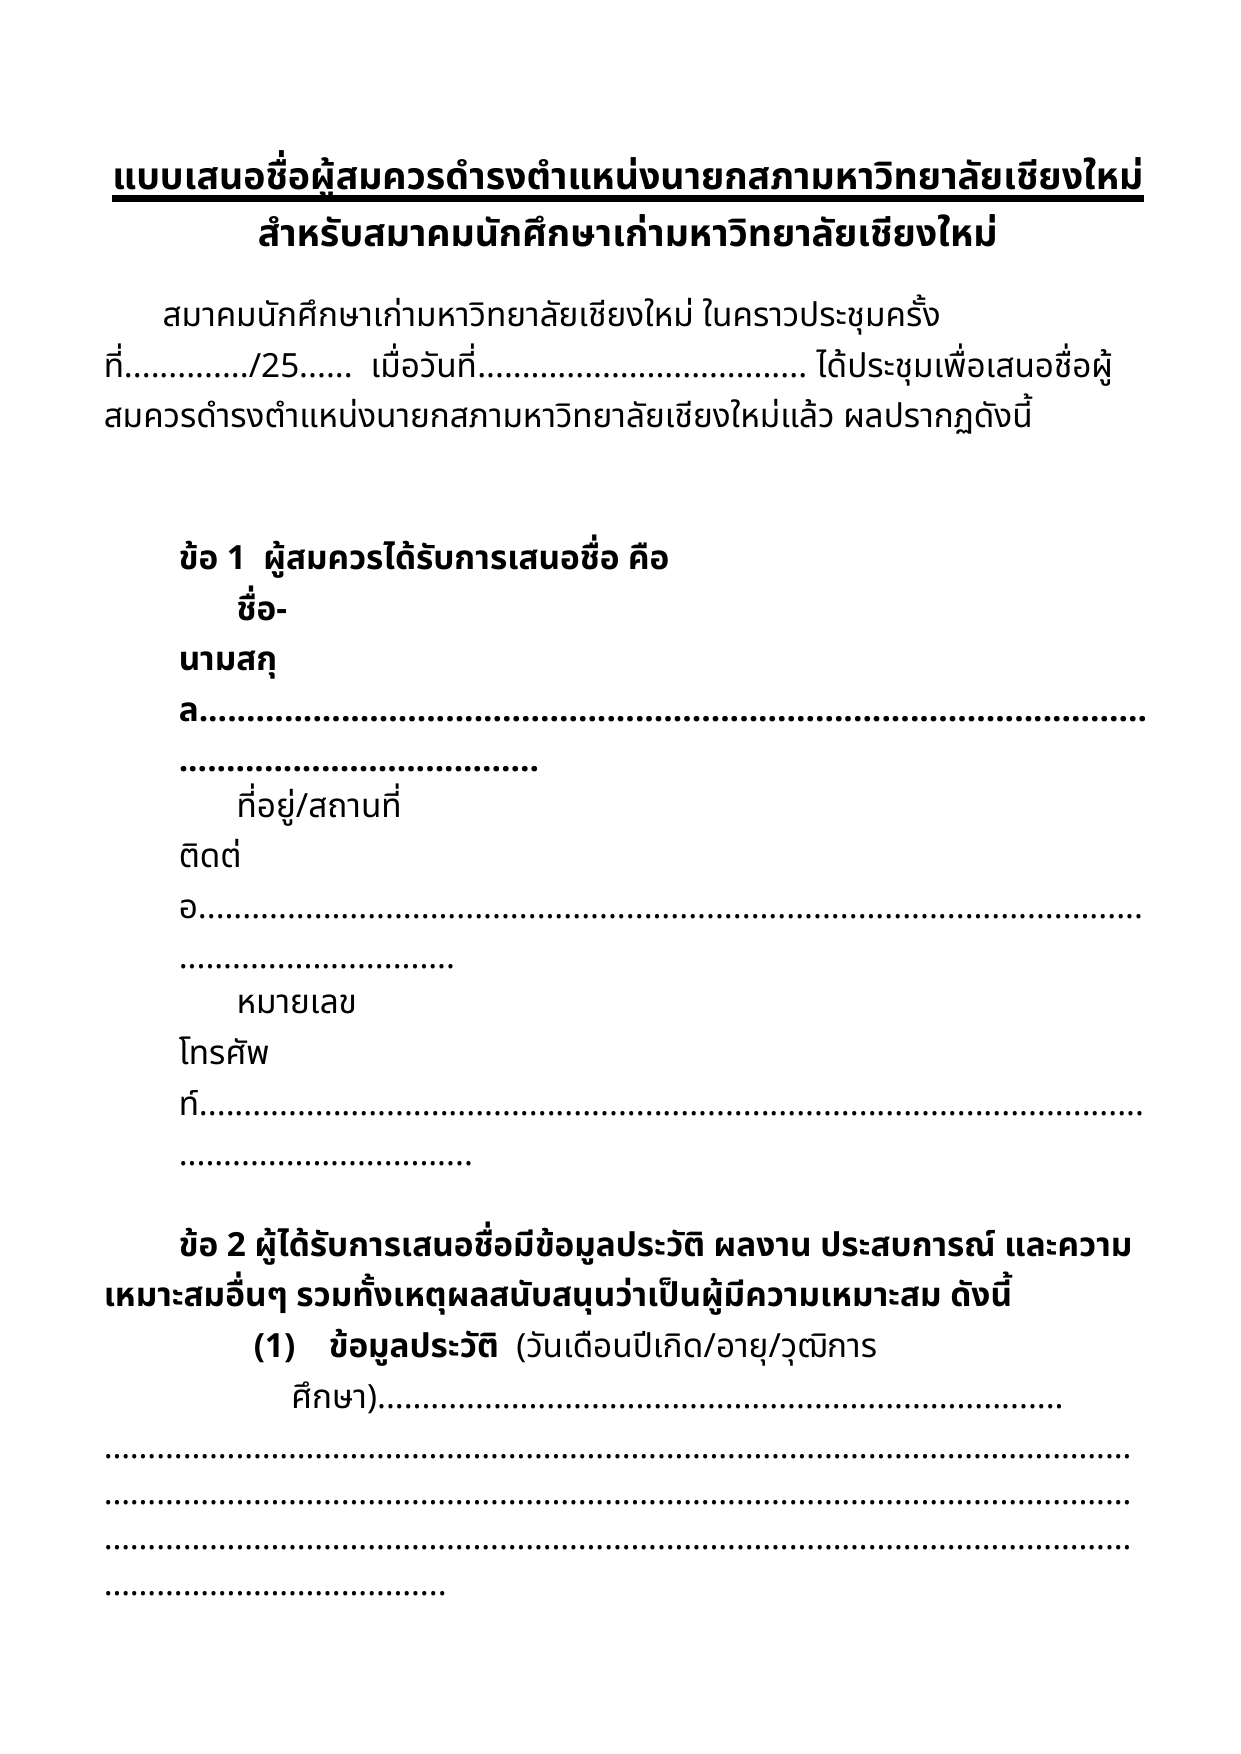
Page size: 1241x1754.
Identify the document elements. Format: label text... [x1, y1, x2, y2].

text หมายเลขโทรศัพท์........................................................................................................................................... [178, 978, 1152, 1175]
text ชื่อ-นามสกุล.......................................................................................................................................... [178, 584, 1152, 781]
text ที่อยู่/สถานที่ติดต่อ......................................................................................................................................... [178, 781, 1152, 978]
text สมาคมนักศึกษาเก่ามหาวิทยาลัยเชียงใหม่ ในคราวประชุมครั้งที่............../25...... เมื่อวันที่..................................... ได้ประชุมเพื่อเสนอชื่อผู้สมควรดำรงตำแหน่งนายกสภามหาวิทยาลัยเชียงใหม่แล้ว ผลปรากฏดังนี้ [103, 291, 1152, 443]
text สำหรับสมาคมนักศึกษาเก่ามหาวิทยาลัยเชียงใหม่ [103, 207, 1152, 263]
text แบบเสนอชื่อผู้สมควรดำรงตำแหน่งนายกสภามหาวิทยาลัยเชียงใหม่ [103, 150, 1152, 207]
text ข้อ 1 ผู้สมควรได้รับการเสนอชื่อ คือ [103, 534, 1152, 584]
text ข้อ 2 ผู้ได้รับการเสนอชื่อมีข้อมูลประวัติ ผลงาน ประสบการณ์ และความเหมาะสมอื่นๆ รวมทั้งเหตุผลสนับสนุนว่าเป็นผู้มีความเหมาะสม ดังนี้ [103, 1221, 1152, 1322]
list ข้อมูลประวัติ (วันเดือนปีเกิด/อายุ/วุฒิการศึกษา)............................................................................. [253, 1322, 1152, 1423]
text ………………………………………………………………………………………………………………………………………………………………………………………………………………………………………………………………………………………………………………………………………………………... [103, 1423, 1152, 1605]
